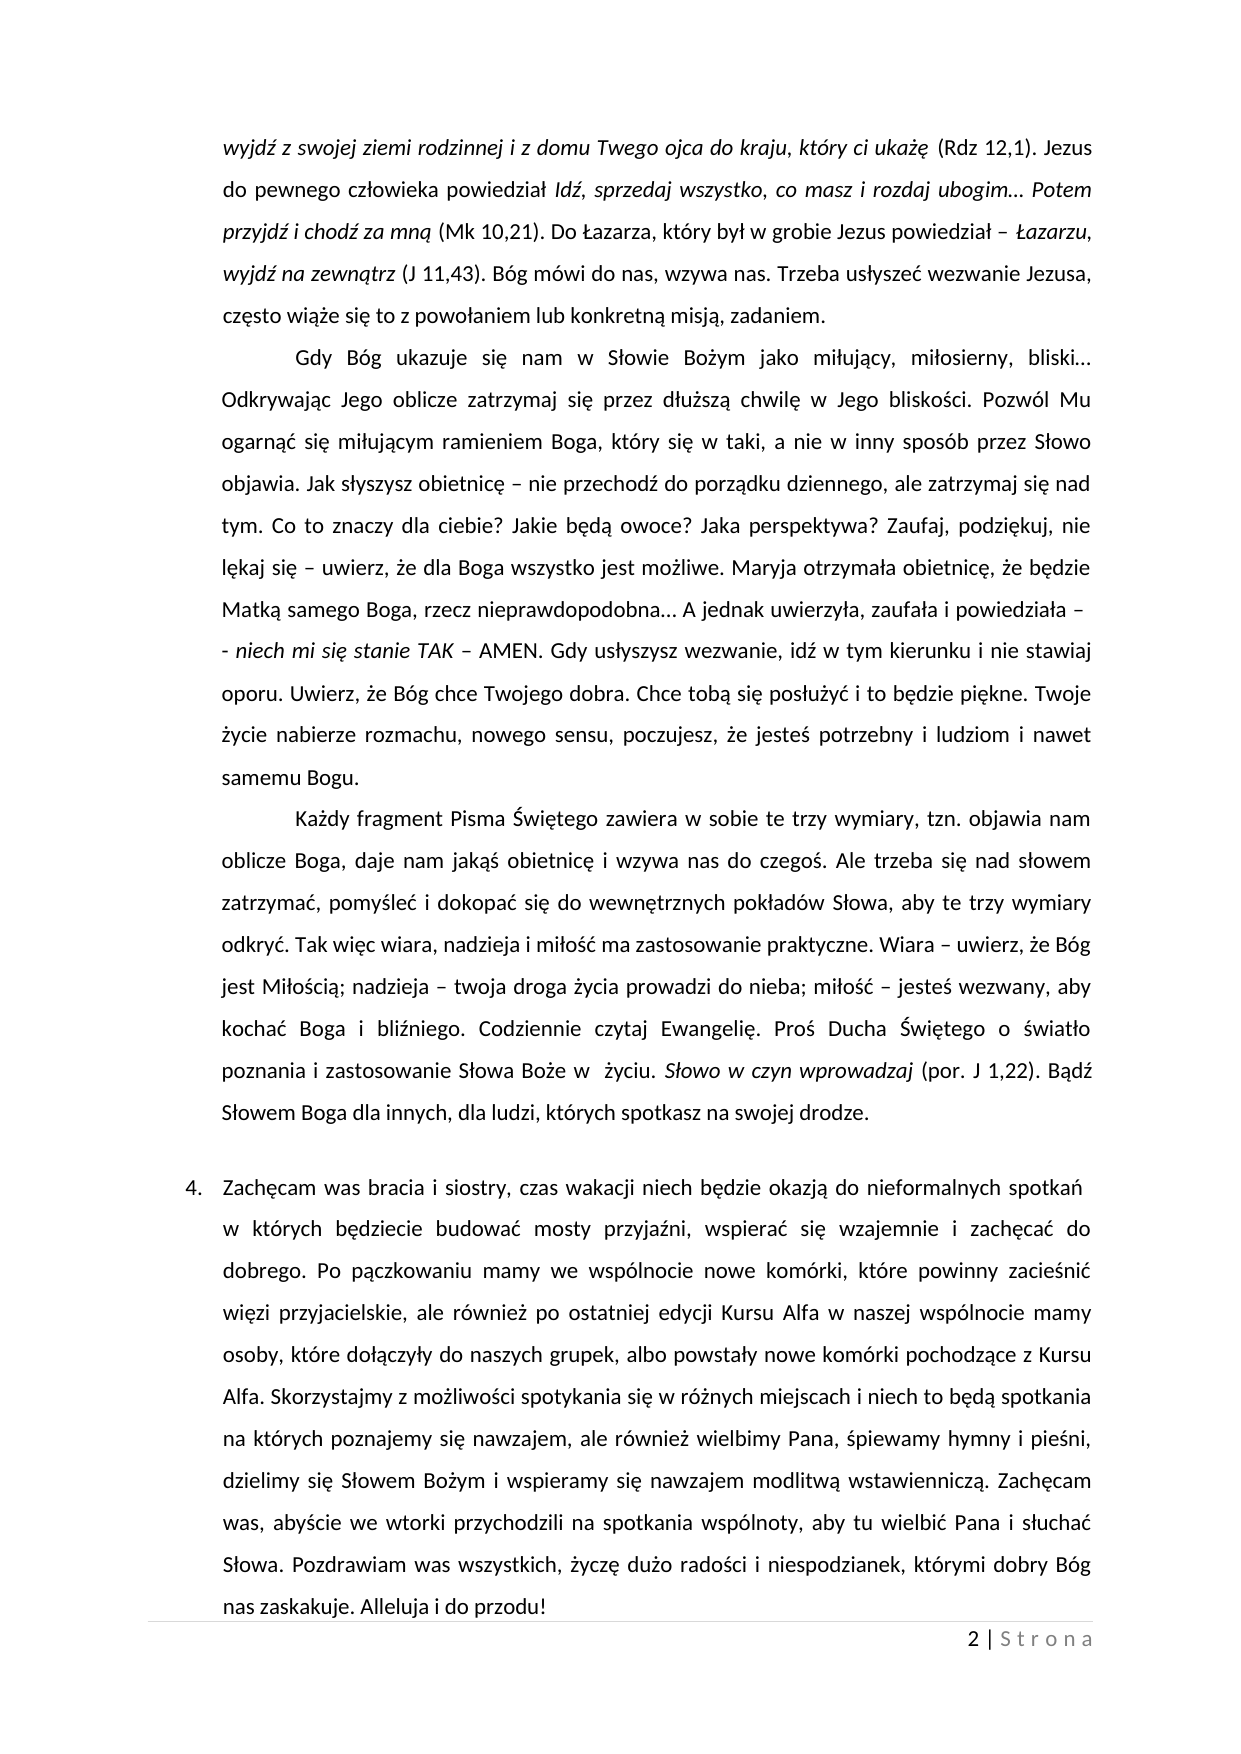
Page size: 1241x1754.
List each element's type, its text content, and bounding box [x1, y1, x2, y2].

text Każdy fragment Pisma Świętego zawiera w sobie te trzy wymiary, tzn. objawia nam oblicze Boga, daje nam jakąś obietnicę i wzywa nas do czegoś. Ale trzeba się nad słowem zatrzymać, pomyśleć i dokopać się do wewnętrznych pokładów Słowa, aby te trzy wymiary odkryć. Tak więc wiara, nadzieja i miłość ma zastosowanie praktyczne. Wiara – uwierz, że Bóg jest Miłością; nadzieja – twoja droga życia prowadzi do nieba; miłość – jesteś wezwany, aby kochać Boga i bliźniego. Codziennie czytaj Ewangelię. Proś Ducha Świętego o światło poznania i zastosowanie Słowa Boże w życiu. Słowo w czyn wprowadzaj (por. J 1,22). Bądź Słowem Boga dla innych, dla ludzi, których spotkasz na swojej drodze. [221, 804, 1093, 1126]
list Zachęcam was bracia i siostry, czas wakacji niech będzie okazją do nieformalnych spotkań w których będziecie budować mosty przyjaźni, wspierać się wzajemnie i zachęcać do dobrego. Po pączkowaniu mamy we wspólnocie nowe komórki, które powinny zacieśnić więzi przyjacielskie, ale również po ostatniej edycji Kursu Alfa w naszej wspólnocie mamy osoby, które dołączyły do naszych grupek, albo powstały nowe komórki pochodzące z Kursu Alfa. Skorzystajmy z możliwości spotykania się w różnych miejscach i niech to będą spotkania na których poznajemy się nawzajem, ale również wielbimy Pana, śpiewamy hymny i pieśni, dzielimy się Słowem Bożym i wspieramy się nawzajem modlitwą wstawienniczą. Zachęcam was, abyście we wtorki przychodzili na spotkania wspólnoty, aby tu wielbić Pana i słuchać Słowa. Pozdrawiam was wszystkich, życzę dużo radości i niespodzianek, którymi dobry Bóg nas zaskakuje. Alleluja i do przodu! [185, 1173, 1093, 1620]
text Gdy Bóg ukazuje się nam w Słowie Bożym jako miłujący, miłosierny, bliski… Odkrywając Jego oblicze zatrzymaj się przez dłuższą chwilę w Jego bliskości. Pozwól Mu ogarnąć się miłującym ramieniem Boga, który się w taki, a nie w inny sposób przez Słowo objawia. Jak słyszysz obietnicę – nie przechodź do porządku dziennego, ale zatrzymaj się nad tym. Co to znaczy dla ciebie? Jakie będą owoce? Jaka perspektywa? Zaufaj, podziękuj, nie lękaj się – uwierz, że dla Boga wszystko jest możliwe. Maryja otrzymała obietnicę, że będzie Matką samego Boga, rzecz nieprawdopodobna… A jednak uwierzyła, zaufała i powiedziała – - niech mi się stanie TAK – AMEN. Gdy usłyszysz wezwanie, idź w tym kierunku i nie stawiaj oporu. Uwierz, że Bóg chce Twojego dobra. Chce tobą się posłużyć i to będzie piękne. Twoje życie nabierze rozmachu, nowego sensu, poczujesz, że jesteś potrzebny i ludziom i nawet samemu Bogu. [221, 343, 1093, 791]
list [185, 133, 1093, 329]
